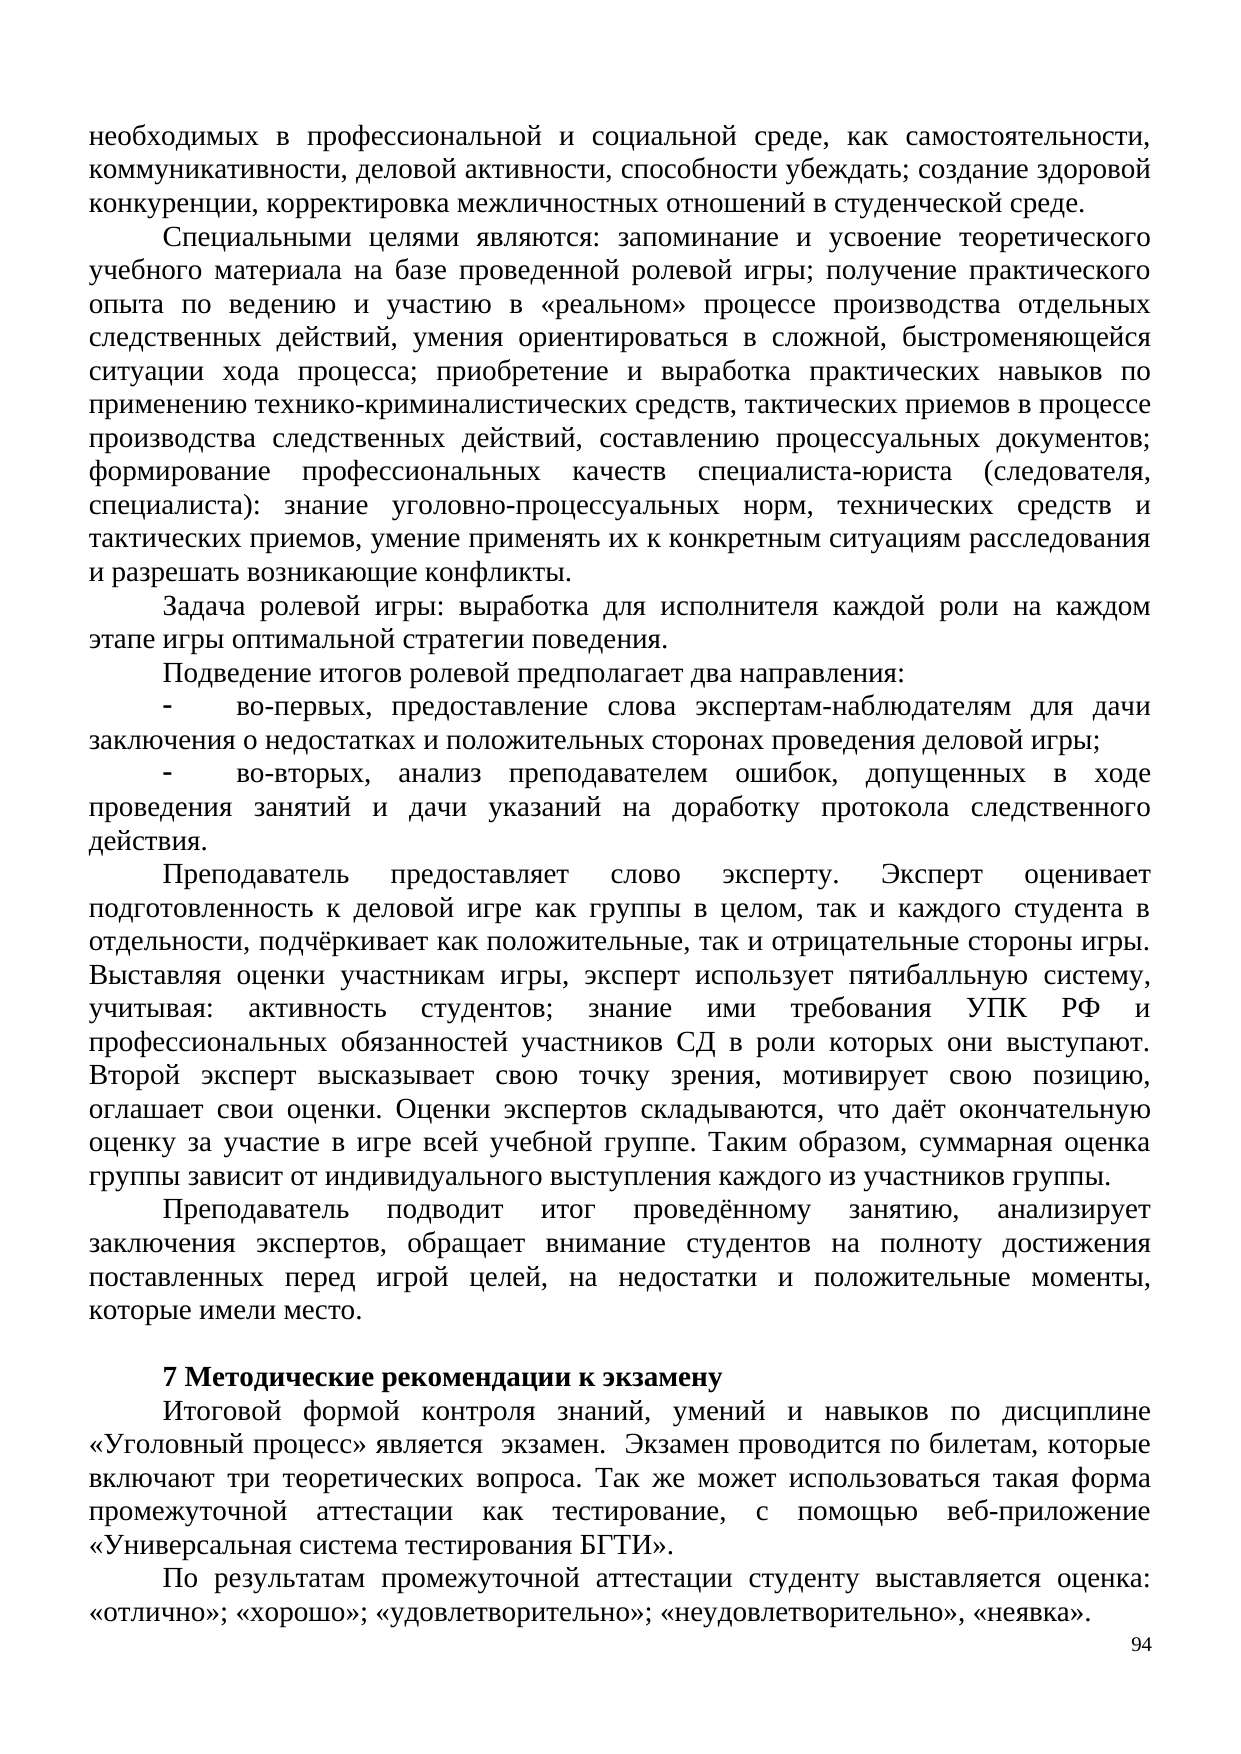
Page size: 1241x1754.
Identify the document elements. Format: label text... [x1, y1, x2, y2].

text Преподаватель предоставляет слово эксперту. Эксперт оценивает подготовленность к деловой игре как группы в целом, так и каждого студента в отдельности, подчёркивает как положительные, так и отрицательные стороны игры. Выставляя оценки участникам игры, эксперт использует пятибалльную систему, учитывая: активность студентов; знание ими требования УПК РФ и профессиональных обязанностей участников СД в роли которых они выступают. Второй эксперт высказывает свою точку зрения, мотивирует свою позицию, оглашает свои оценки. Оценки экспертов складываются, что даёт окончательную оценку за участие в игре всей учебной группе. Таким образом, суммарная оценка группы зависит от индивидуального выступления каждого из участников группы. [88, 856, 1152, 1192]
text 7 Методические рекомендации к экзамену [88, 1359, 1152, 1393]
text Подведение итогов ролевой предполагает два направления: [88, 655, 1152, 688]
list во-первых, предоставление слова экспертам-наблюдателям для дачи заключения о недостатках и положительных сторонах проведения деловой игры; [88, 688, 1152, 756]
text Итоговой формой контроля знаний, умений и навыков по дисциплине «Уголовный процесс» является экзамен. Экзамен проводится по билетам, которые включают три теоретических вопроса. Так же может использоваться такая форма промежуточной аттестации как тестирование, с помощью веб-приложение «Универсальная система тестирования БГТИ». [88, 1393, 1152, 1561]
list во-вторых, анализ преподавателем ошибок, допущенных в ходе проведения занятий и дачи указаний на доработку протокола следственного действия. [88, 756, 1152, 856]
text Задача ролевой игры: выработка для исполнителя каждой роли на каждом этапе игры оптимальной стратегии поведения. [88, 588, 1152, 655]
text Специальными целями являются: запоминание и усвоение теоретического учебного материала на базе проведенной ролевой игры; получение практического опыта по ведению и участию в «реальном» процессе производства отдельных следственных действий, умения ориентироваться в сложной, быстроменяющейся ситуации хода процесса; приобретение и выработка практических навыков по применению технико-криминалистических средств, тактических приемов в процессе производства следственных действий, составлению процессуальных документов; формирование профессиональных качеств специалиста-юриста (следователя, специалиста): знание уголовно-процессуальных норм, технических средств и тактических приемов, умение применять их к конкретным ситуациям расследования и разрешать возникающие конфликты. [88, 219, 1152, 588]
text Преподаватель подводит итог проведённому занятию, анализирует заключения экспертов, обращает внимание студентов на полноту достижения поставленных перед игрой целей, на недостатки и положительные моменты, которые имели место. [88, 1192, 1152, 1326]
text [88, 118, 1152, 219]
text По результатам промежуточной аттестации студенту выставляется оценка: «отлично»; «хорошо»; «удовлетворительно»; «неудовлетворительно», «неявка». [88, 1561, 1152, 1628]
